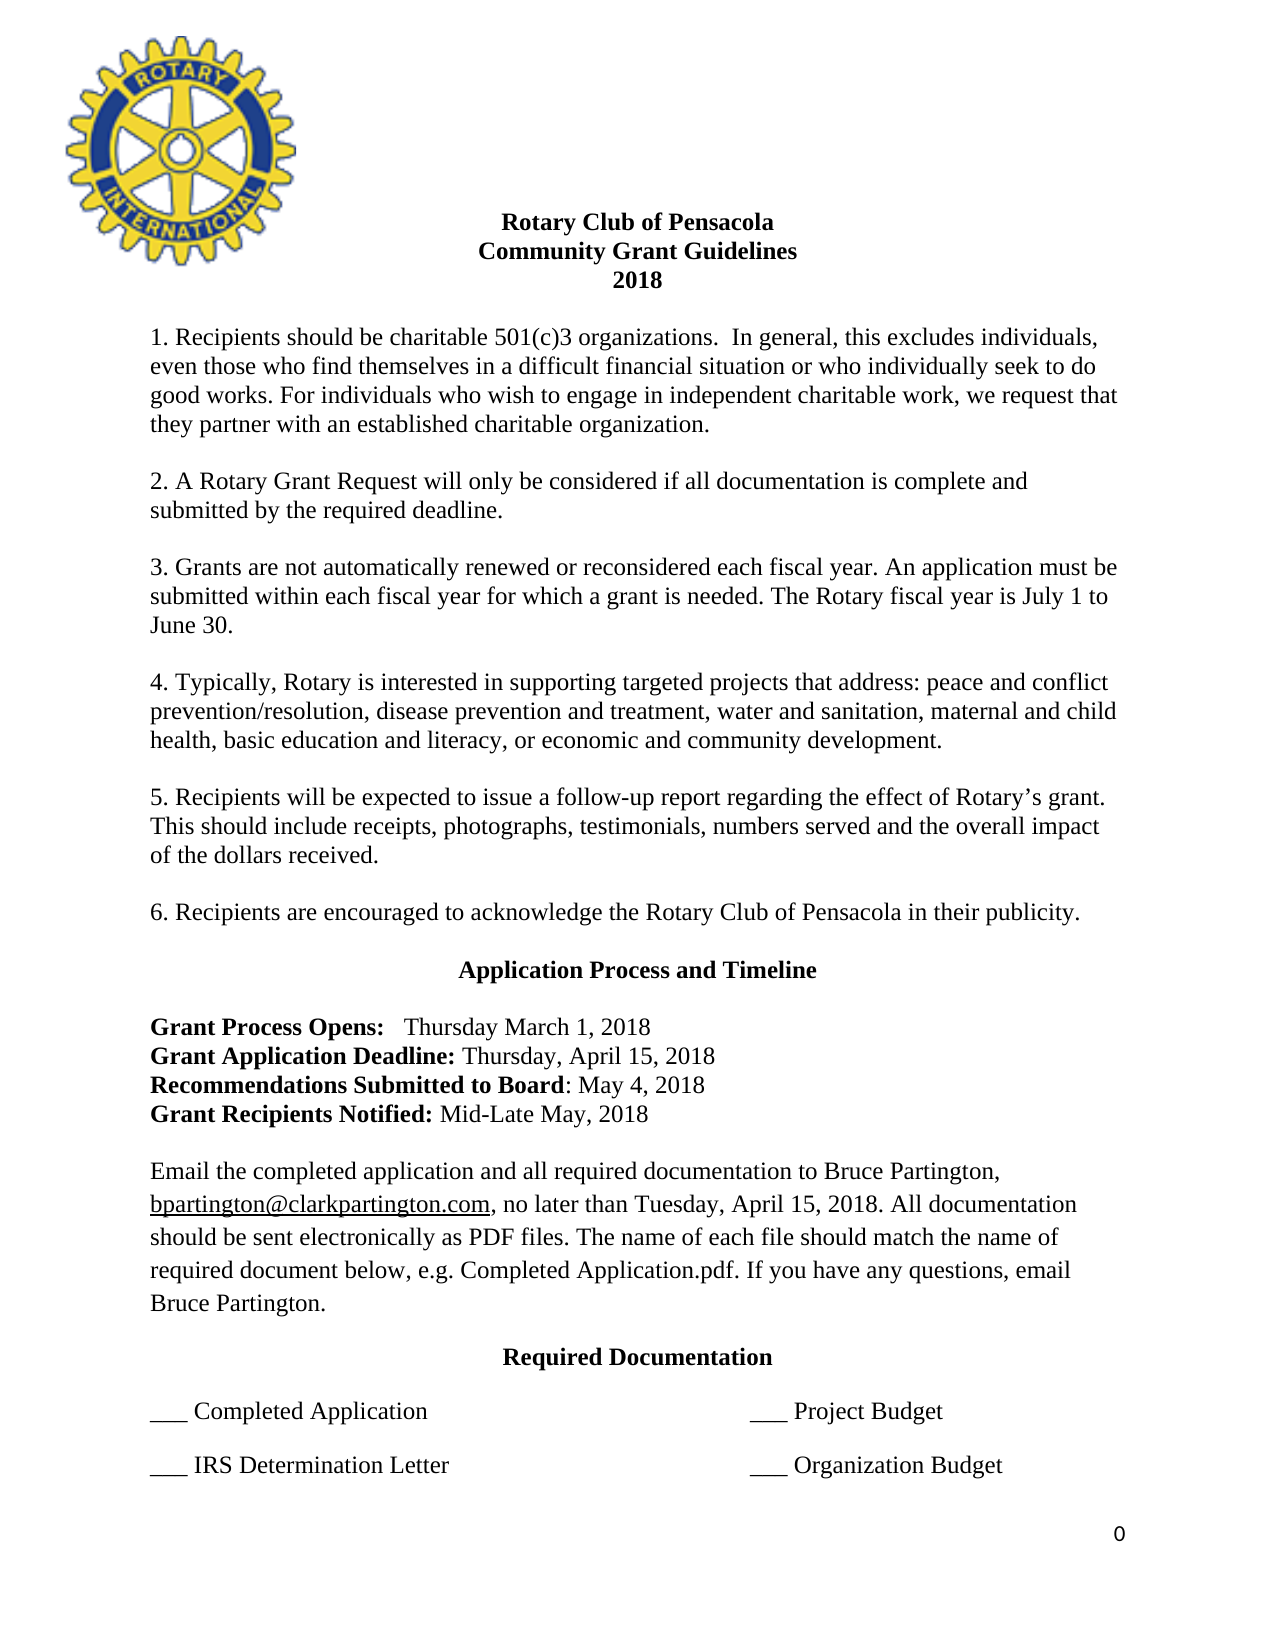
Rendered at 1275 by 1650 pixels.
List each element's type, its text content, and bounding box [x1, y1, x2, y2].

text Grant Application Deadline: Thursday, April 15, 2018 [150, 1041, 1125, 1070]
text 1. Recipients should be charitable 501(c)3 organizations. In general, this excludes individuals, even those who find themselves in a difficult financial situation or who individually seek to do good works. For individuals who wish to engage in independent charitable work, we request that they partner with an established charitable organization. [150, 322, 1125, 437]
text Grant Process Opens: Thursday March 1, 2018 [150, 1012, 1125, 1041]
text Email the completed application and all required documentation to Bruce Partington, bpartington@clarkpartington.com, no later than Tuesday, April 15, 2018. All documentation should be sent electronically as PDF files. The name of each file should match the name of required document below, e.g. Completed Application.pdf. If you have any questions, email Bruce Partington. [150, 1156, 1125, 1317]
text Grant Recipients Notified: Mid-Late May, 2018 [150, 1099, 1125, 1127]
text Application Process and Timeline [150, 955, 1125, 984]
text Recommendations Submitted to Board: May 4, 2018 [150, 1070, 1125, 1099]
text 6. Recipients are encouraged to acknowledge the Rotary Club of Pensacola in their publicity. [150, 897, 1125, 926]
text Required Documentation [150, 1342, 1125, 1371]
picture [64, 36, 297, 269]
text 4. Typically, Rotary is interested in supporting targeted projects that address: peace and conflict prevention/resolution, disease prevention and treatment, water and sanitation, maternal and child health, basic education and literacy, or economic and community development. [150, 667, 1125, 754]
text 2018 [150, 265, 1125, 294]
text Rotary Club of Pensacola [150, 207, 1125, 236]
text ___ IRS Determination Letter ___ Organization Budget [150, 1450, 1125, 1479]
text 2. A Rotary Grant Request will only be considered if all documentation is complete and submitted by the required deadline. [150, 466, 1125, 524]
text 5. Recipients will be expected to issue a follow-up report regarding the effect of Rotary’s grant. This should include receipts, photographs, testimonials, numbers served and the overall impact of the dollars received. [150, 782, 1125, 869]
text 3. Grants are not automatically renewed or reconsidered each fiscal year. An application must be submitted within each fiscal year for which a grant is needed. The Rotary fiscal year is July 1 to June 30. [150, 552, 1125, 639]
text Community Grant Guidelines [150, 236, 1125, 265]
text ___ Completed Application ___ Project Budget [150, 1396, 1125, 1425]
